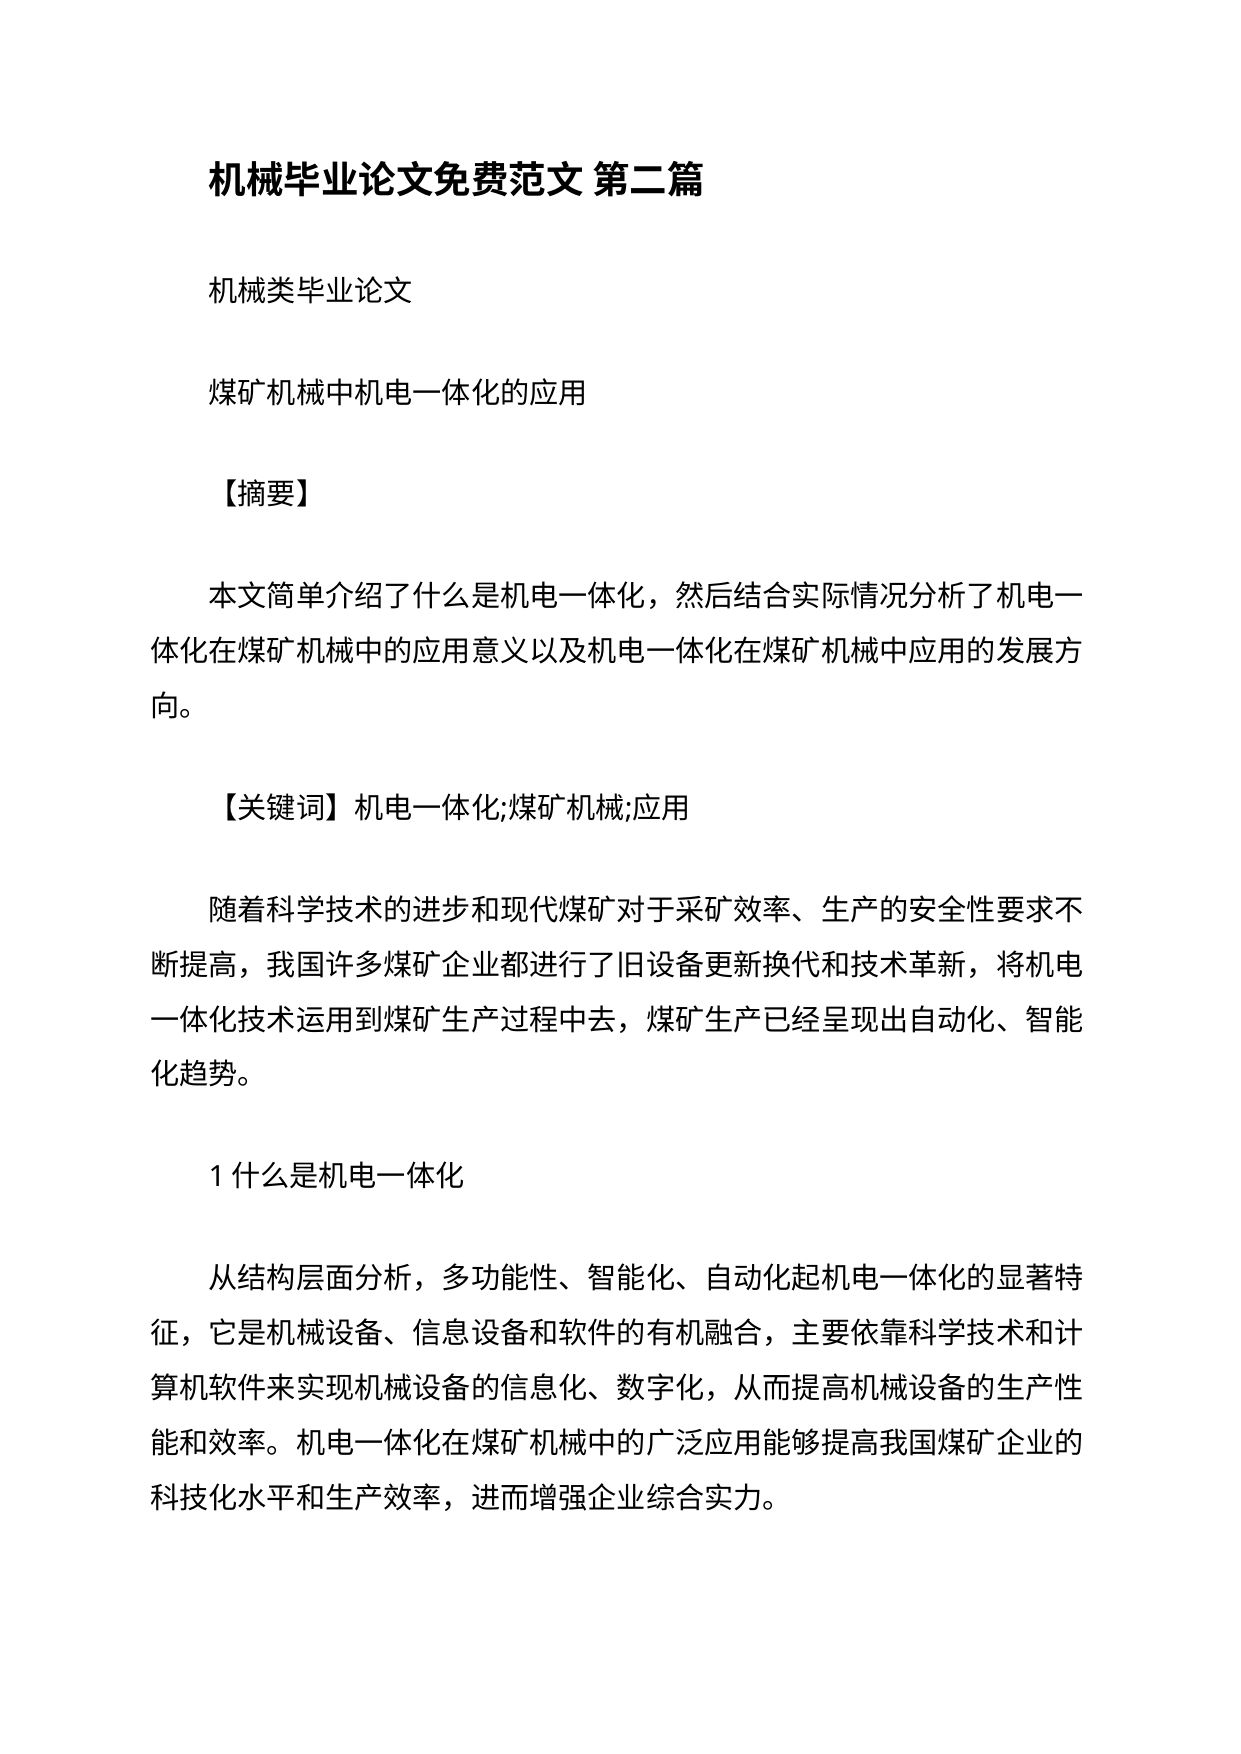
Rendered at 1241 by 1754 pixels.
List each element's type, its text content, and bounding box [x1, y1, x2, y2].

text 机械毕业论文免费范文 第二篇 [150, 150, 1090, 204]
text 煤矿机械中机电一体化的应用 [150, 369, 1090, 411]
text 【关键词】机电一体化;煤矿机械;应用 [150, 784, 1090, 827]
text 【摘要】 [150, 471, 1090, 513]
text 机械类毕业论文 [150, 267, 1090, 310]
text 1什么是机电一体化 [150, 1153, 1090, 1195]
text 从结构层面分析，多功能性、智能化、自动化起机电一体化的显著特征，它是机械设备、信息设备和软件的有机融合，主要依靠科学技术和计算机软件来实现机械设备的信息化、数字化，从而提高机械设备的生产性能和效率。机电一体化在煤矿机械中的广泛应用能够提高我国煤矿企业的科技化水平和生产效率，进而增强企业综合实力。 [150, 1255, 1090, 1517]
text 本文简单介绍了什么是机电一体化，然后结合实际情况分析了机电一体化在煤矿机械中的应用意义以及机电一体化在煤矿机械中应用的发展方向。 [150, 573, 1090, 725]
text 随着科学技术的进步和现代煤矿对于采矿效率、生产的安全性要求不断提高，我国许多煤矿企业都进行了旧设备更新换代和技术革新，将机电一体化技术运用到煤矿生产过程中去，煤矿生产已经呈现出自动化、智能化趋势。 [150, 886, 1090, 1093]
